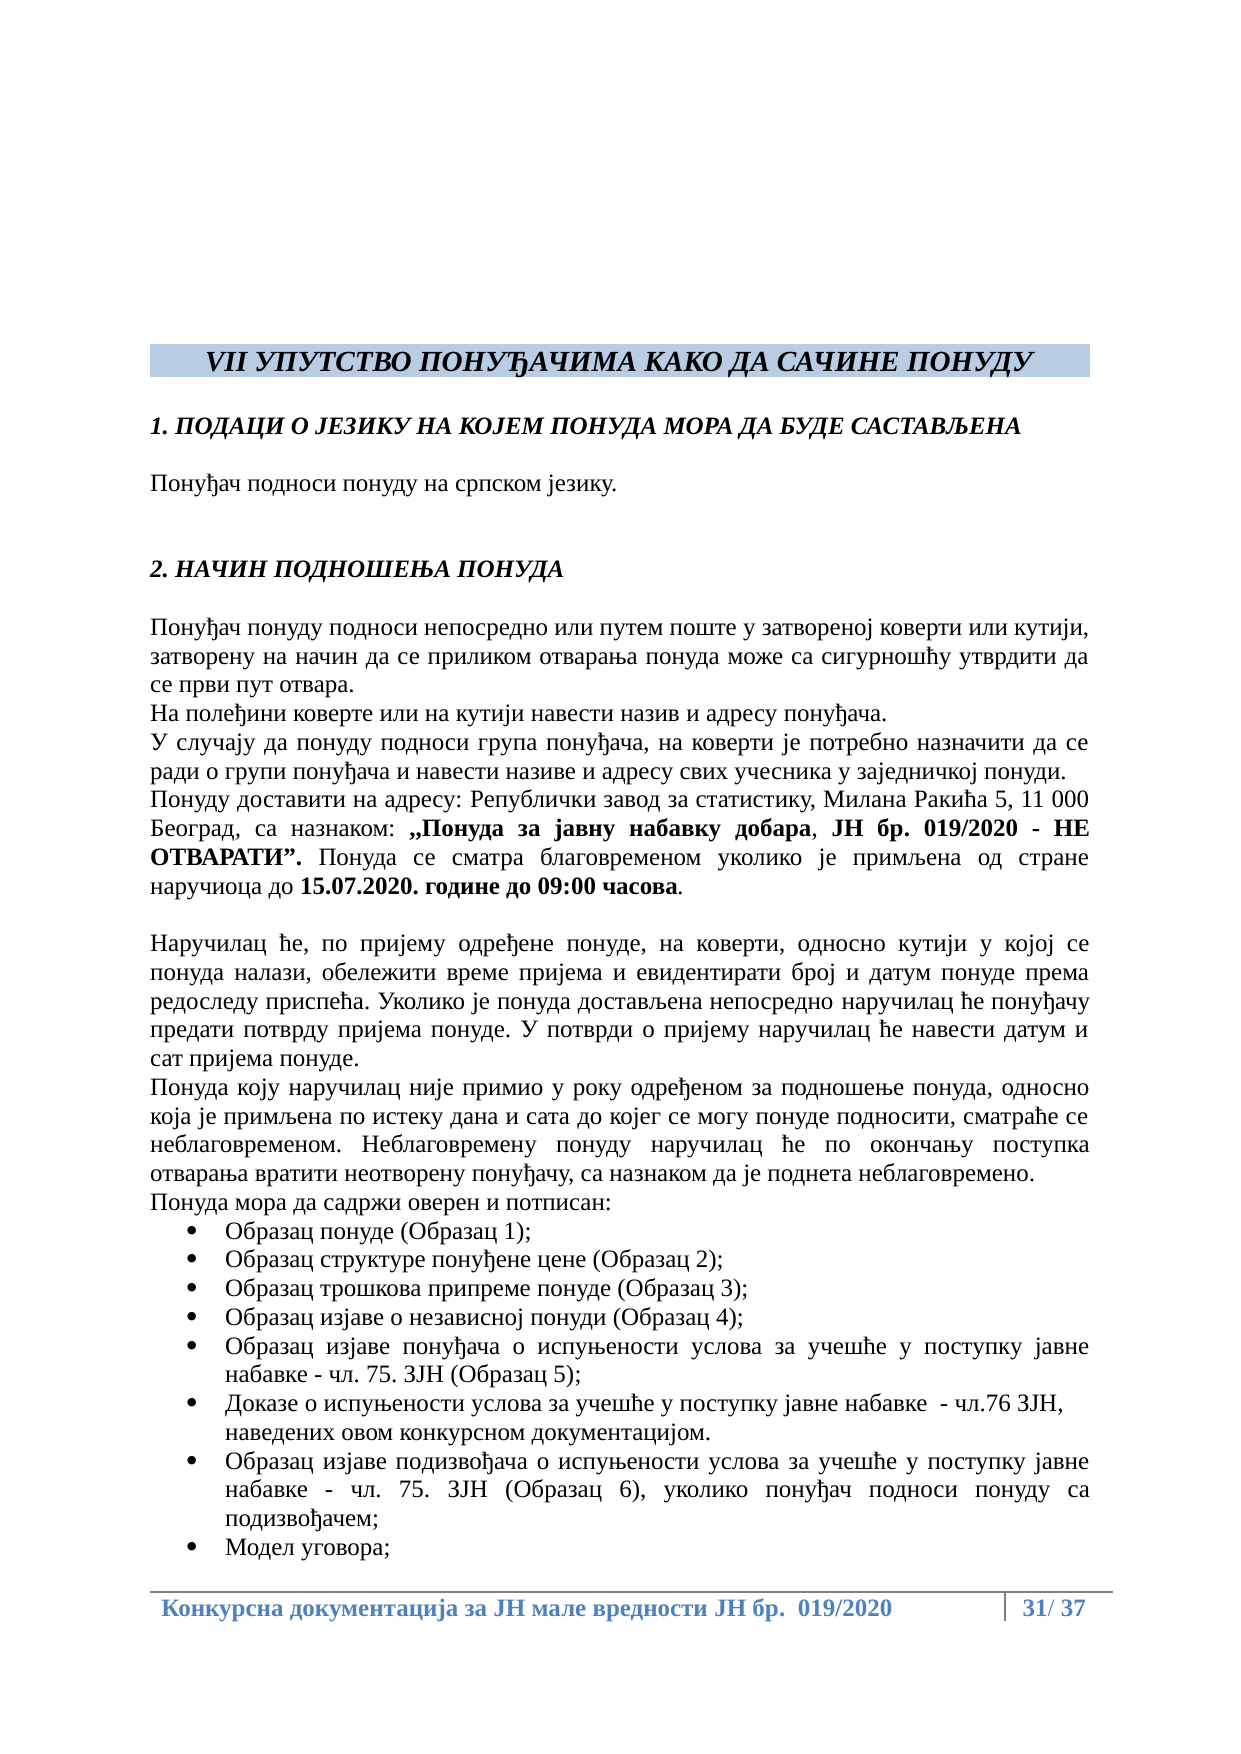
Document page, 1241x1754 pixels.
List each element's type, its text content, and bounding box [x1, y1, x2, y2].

list Образац изјаве подизвођача о испуњености услова за учешће у поступку јавне набавке - чл. 75. ЗЈН (Образац 6), уколико понуђач подноси понуду са подизвођачем; [187, 1446, 1090, 1532]
list Образац трошкова припреме понуде (Образац 3); [187, 1273, 1090, 1302]
text Понуду доставити на адресу: Републички завод за статистику, Милана Ракића 5, 11 000 Београд, са назнаком: ,,Понуда за јавну набавку добара, ЈН бр. 019/2020 - НЕ ОТВАРАТИ”. Понуда се сматра благовременом уколико је примљена од стране наручиоца до 15.07.2020. године до 09:00 часова. [150, 784, 1090, 899]
list Модел уговора; [187, 1532, 1090, 1561]
text Понуђач подноси понуду на српском језику. [150, 468, 1090, 497]
list Образац структуре понуђене цене (Образац 2); [187, 1244, 1090, 1273]
text Понуђач понуду подноси непосредно или путем поште у затвореној коверти или кутији, затворену на начин да се приликом отварања понуда може са сигурношћу утврдити да се први пут отвара. [150, 612, 1090, 698]
text Понуда коју наручилац није примио у року одређеном за подношење понуда, односно која је примљена по истеку дана и сата до којег се могу понуде подносити, сматраће се неблаговременом. Неблаговремену понуду наручилац ће по окончању поступка отварања вратити неотворену понуђачу, са назнаком да је поднета неблаговремено. [150, 1072, 1090, 1187]
list Образац изјаве о независној понуди (Образац 4); [187, 1302, 1090, 1331]
list Образац понуде (Образац 1); [187, 1216, 1090, 1244]
subtitle VII УПУТСТВО ПОНУЂАЧИМА КАКО ДА САЧИНЕ ПОНУДУ [150, 344, 1090, 377]
text Понуда мора да садржи оверен и потписан: [150, 1187, 1090, 1216]
text Наручилац ће, по пријему одређене понуде, на коверти, односно кутији у којој се понуда налази, обележити време пријема и евидентирати број и датум понуде према редоследу приспећа. Уколико је понуда достављена непосредно наручилац ће понуђачу предати потврду пријема понуде. У потврди о пријему наручилац ће навести датум и сат пријема понуде. [150, 928, 1090, 1072]
text На полеђини коверте или на кутији навести назив и адресу понуђача. [150, 698, 1090, 727]
text 1. ПОДАЦИ О ЈЕЗИКУ НА КОЈЕМ ПОНУДА МОРА ДА БУДЕ САСТАВЉЕНА [150, 411, 1090, 439]
list Доказе о испуњености услова за учешће у поступку јавне набавке - чл.76 ЗЈН, наведених овом конкурсном документацијом. [187, 1388, 1090, 1446]
text 2. НАЧИН ПОДНОШЕЊА ПОНУДА [150, 554, 1090, 583]
text У случају да понуду подноси група понуђача, на коверти је потребно назначити да се ради о групи понуђача и навести називе и адресу свих учесника у заједничкој понуди. [150, 727, 1090, 784]
list Образац изјаве понуђача о испуњености услова за учешће у поступку јавне набавке - чл. 75. ЗЈН (Образац 5); [187, 1331, 1090, 1388]
